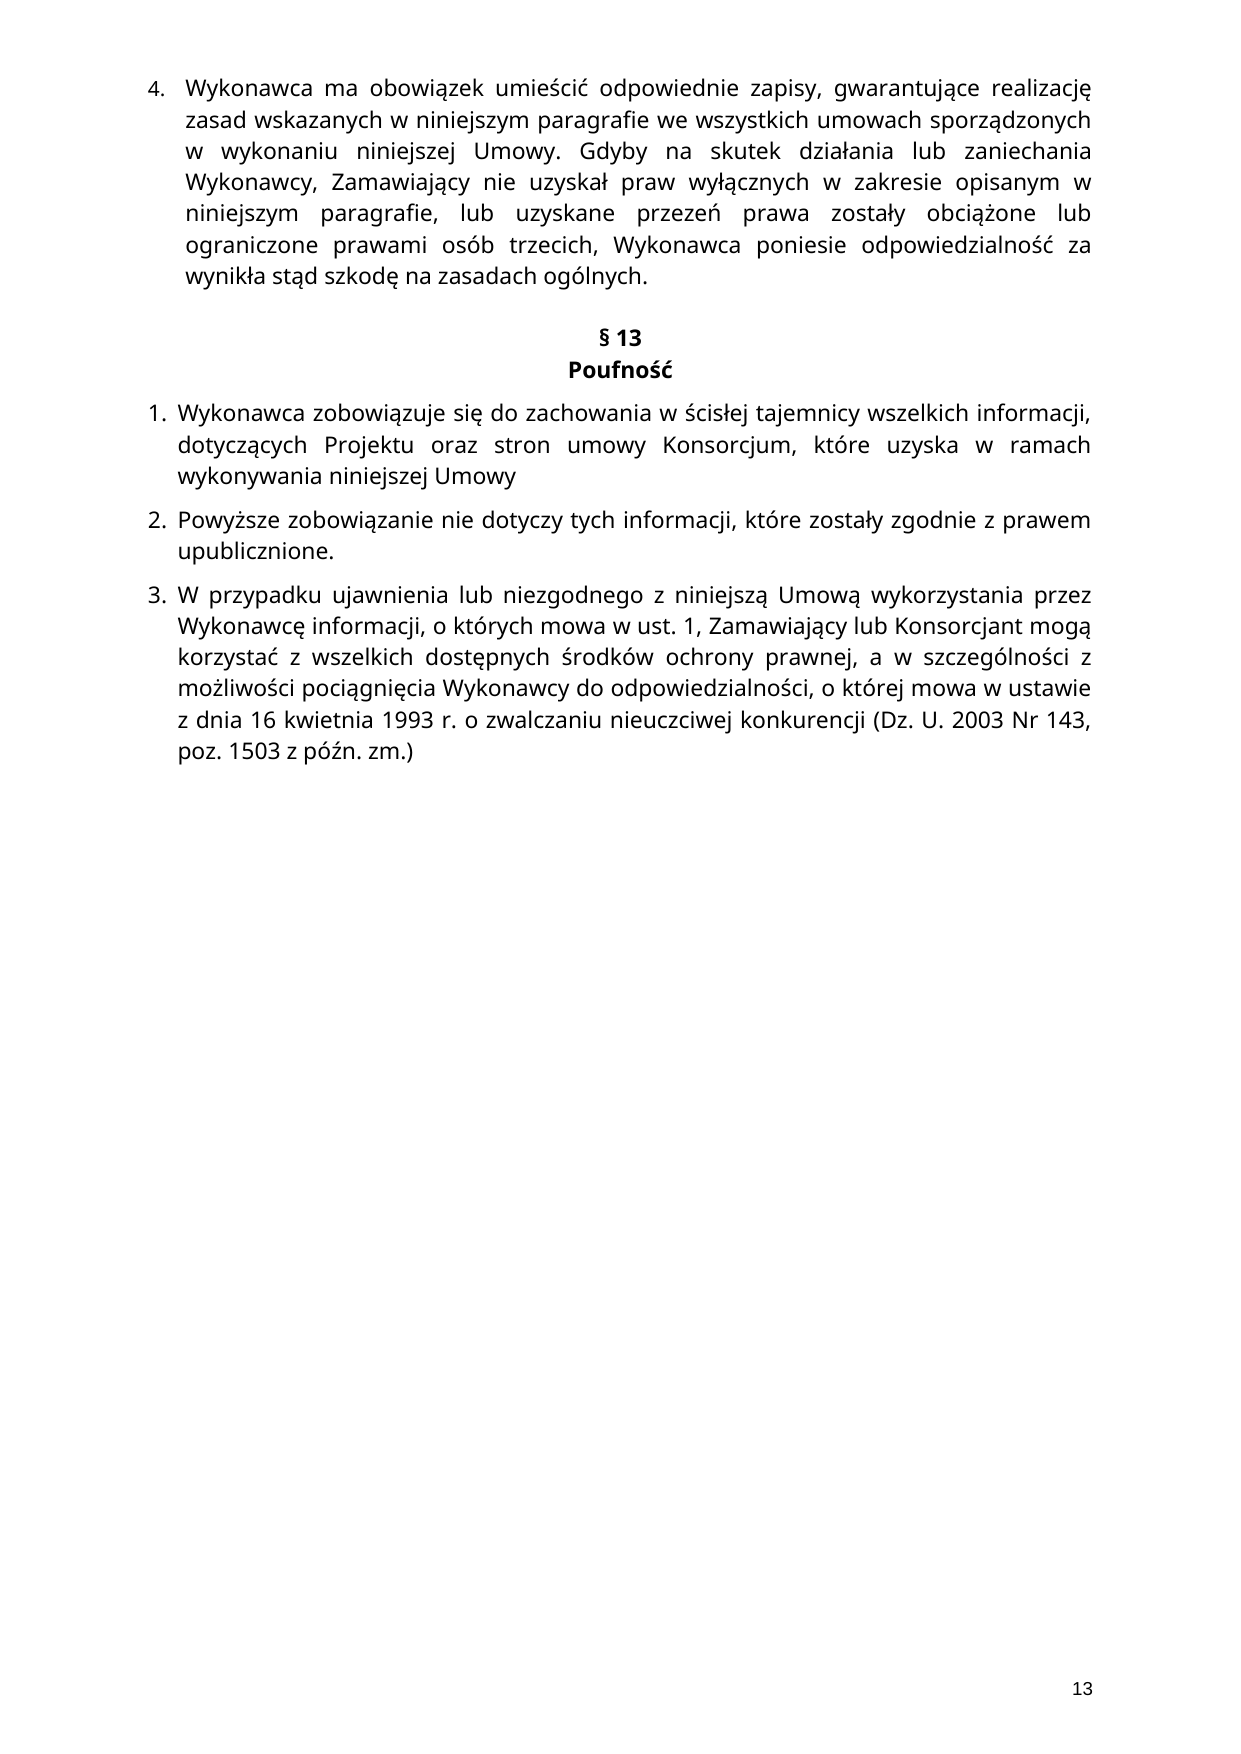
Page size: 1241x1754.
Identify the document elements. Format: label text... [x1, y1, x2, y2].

list W przypadku ujawnienia lub niezgodnego z niniejszą Umową wykorzystania przez Wykonawcę informacji, o których mowa w ust. 1, Zamawiający lub Konsorcjant mogą korzystać z wszelkich dostępnych środków ochrony prawnej, a w szczególności z możliwości pociągnięcia Wykonawcy do odpowiedzialności, o której mowa w ustawie z dnia 16 kwietnia 1993 r. o zwalczaniu nieuczciwej konkurencji (Dz. U. 2003 Nr 143, poz. 1503 z późn. zm.) [148, 579, 1093, 766]
list Wykonawca zobowiązuje się do zachowania w ścisłej tajemnicy wszelkich informacji, dotyczących Projektu oraz stron umowy Konsorcjum, które uzyska w ramach wykonywania niniejszej Umowy [148, 397, 1093, 491]
list Powyższe zobowiązanie nie dotyczy tych informacji, które zostały zgodnie z prawem upublicznione. [148, 504, 1093, 566]
list Wykonawca ma obowiązek umieścić odpowiednie zapisy, gwarantujące realizację zasad wskazanych w niniejszym paragrafie we wszystkich umowach sporządzonych w wykonaniu niniejszej Umowy. Gdyby na skutek działania lub zaniechania Wykonawcy, Zamawiający nie uzyskał praw wyłącznych w zakresie opisanym w niniejszym paragrafie, lub uzyskane przezeń prawa zostały obciążone lub ograniczone prawami osób trzecich, Wykonawca poniesie odpowiedzialność za wynikła stąd szkodę na zasadach ogólnych. [148, 72, 1093, 291]
text Poufność [148, 354, 1093, 385]
text § 13 [148, 322, 1093, 354]
